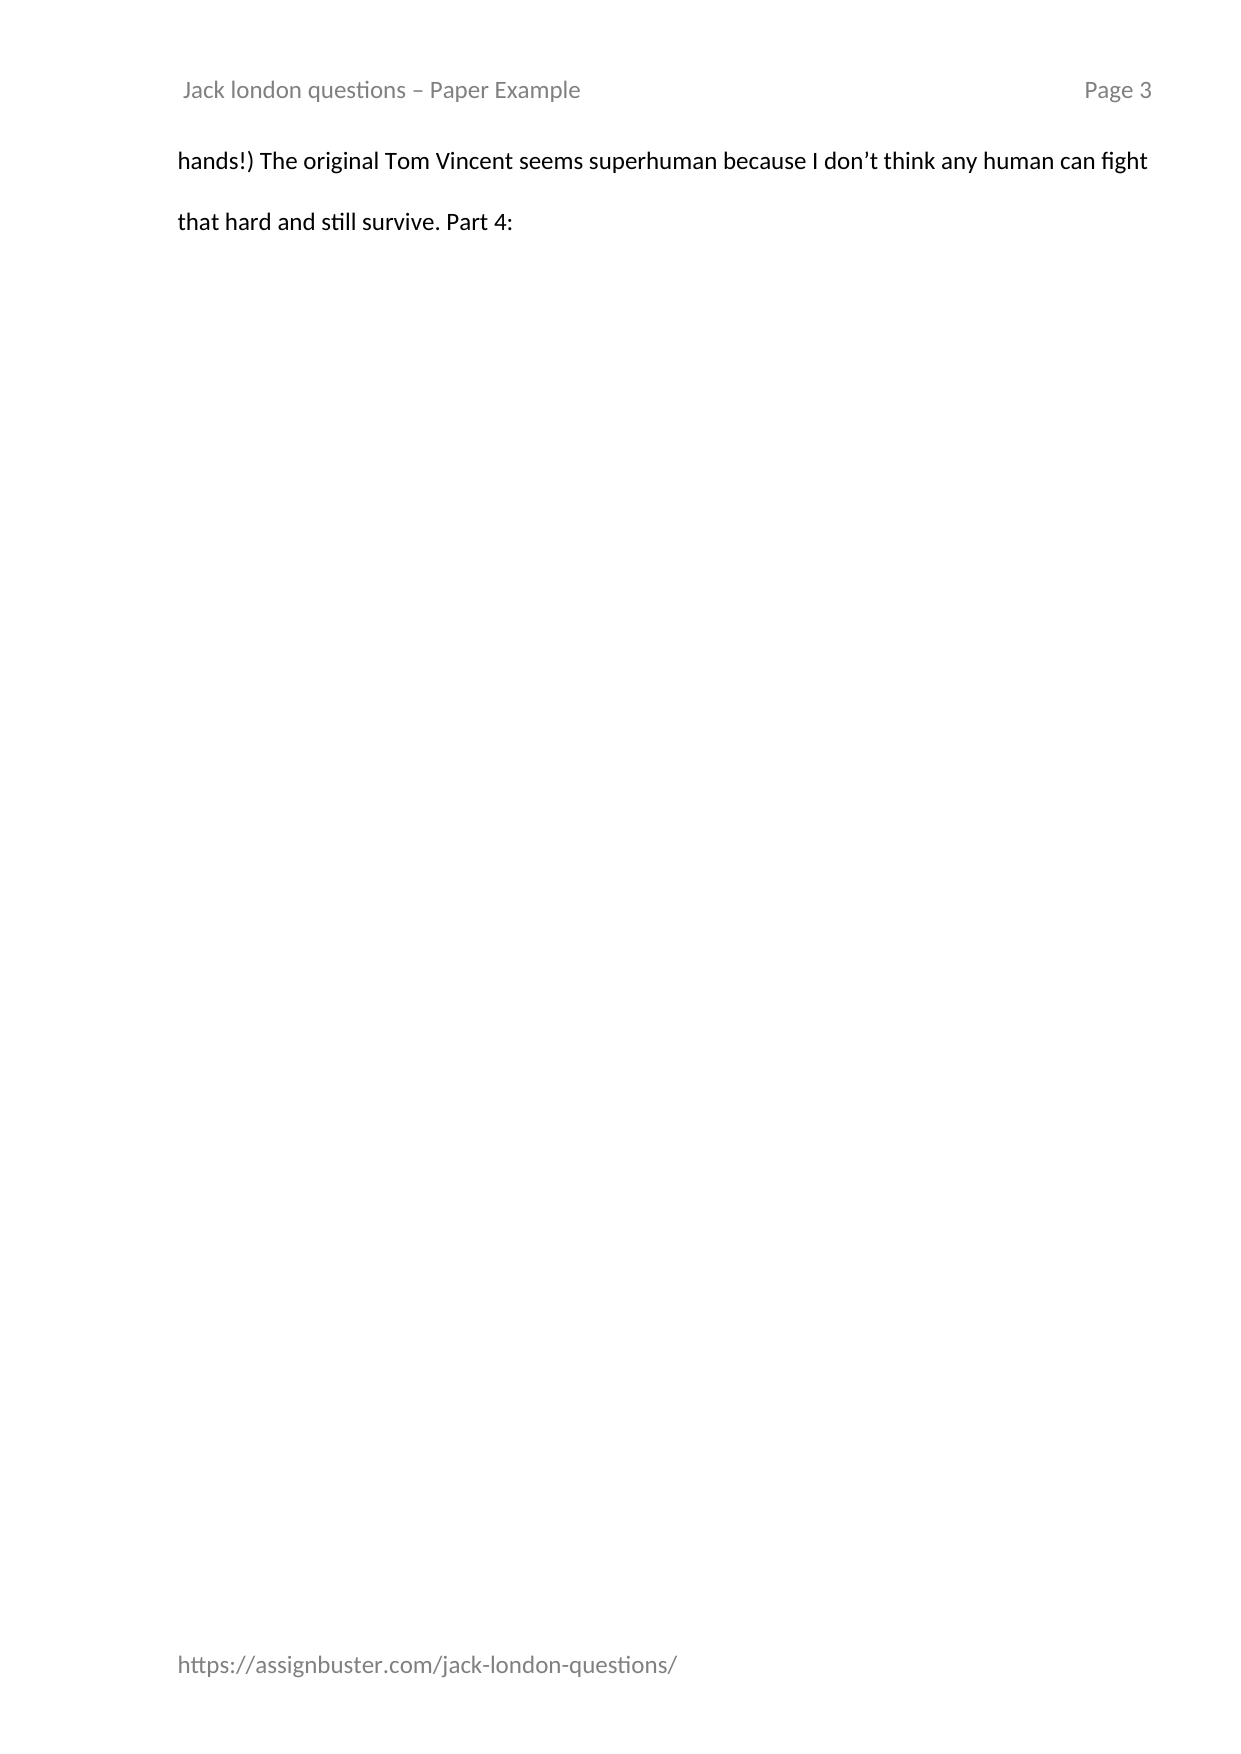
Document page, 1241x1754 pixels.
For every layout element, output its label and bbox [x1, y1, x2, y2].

text [177, 145, 1152, 237]
